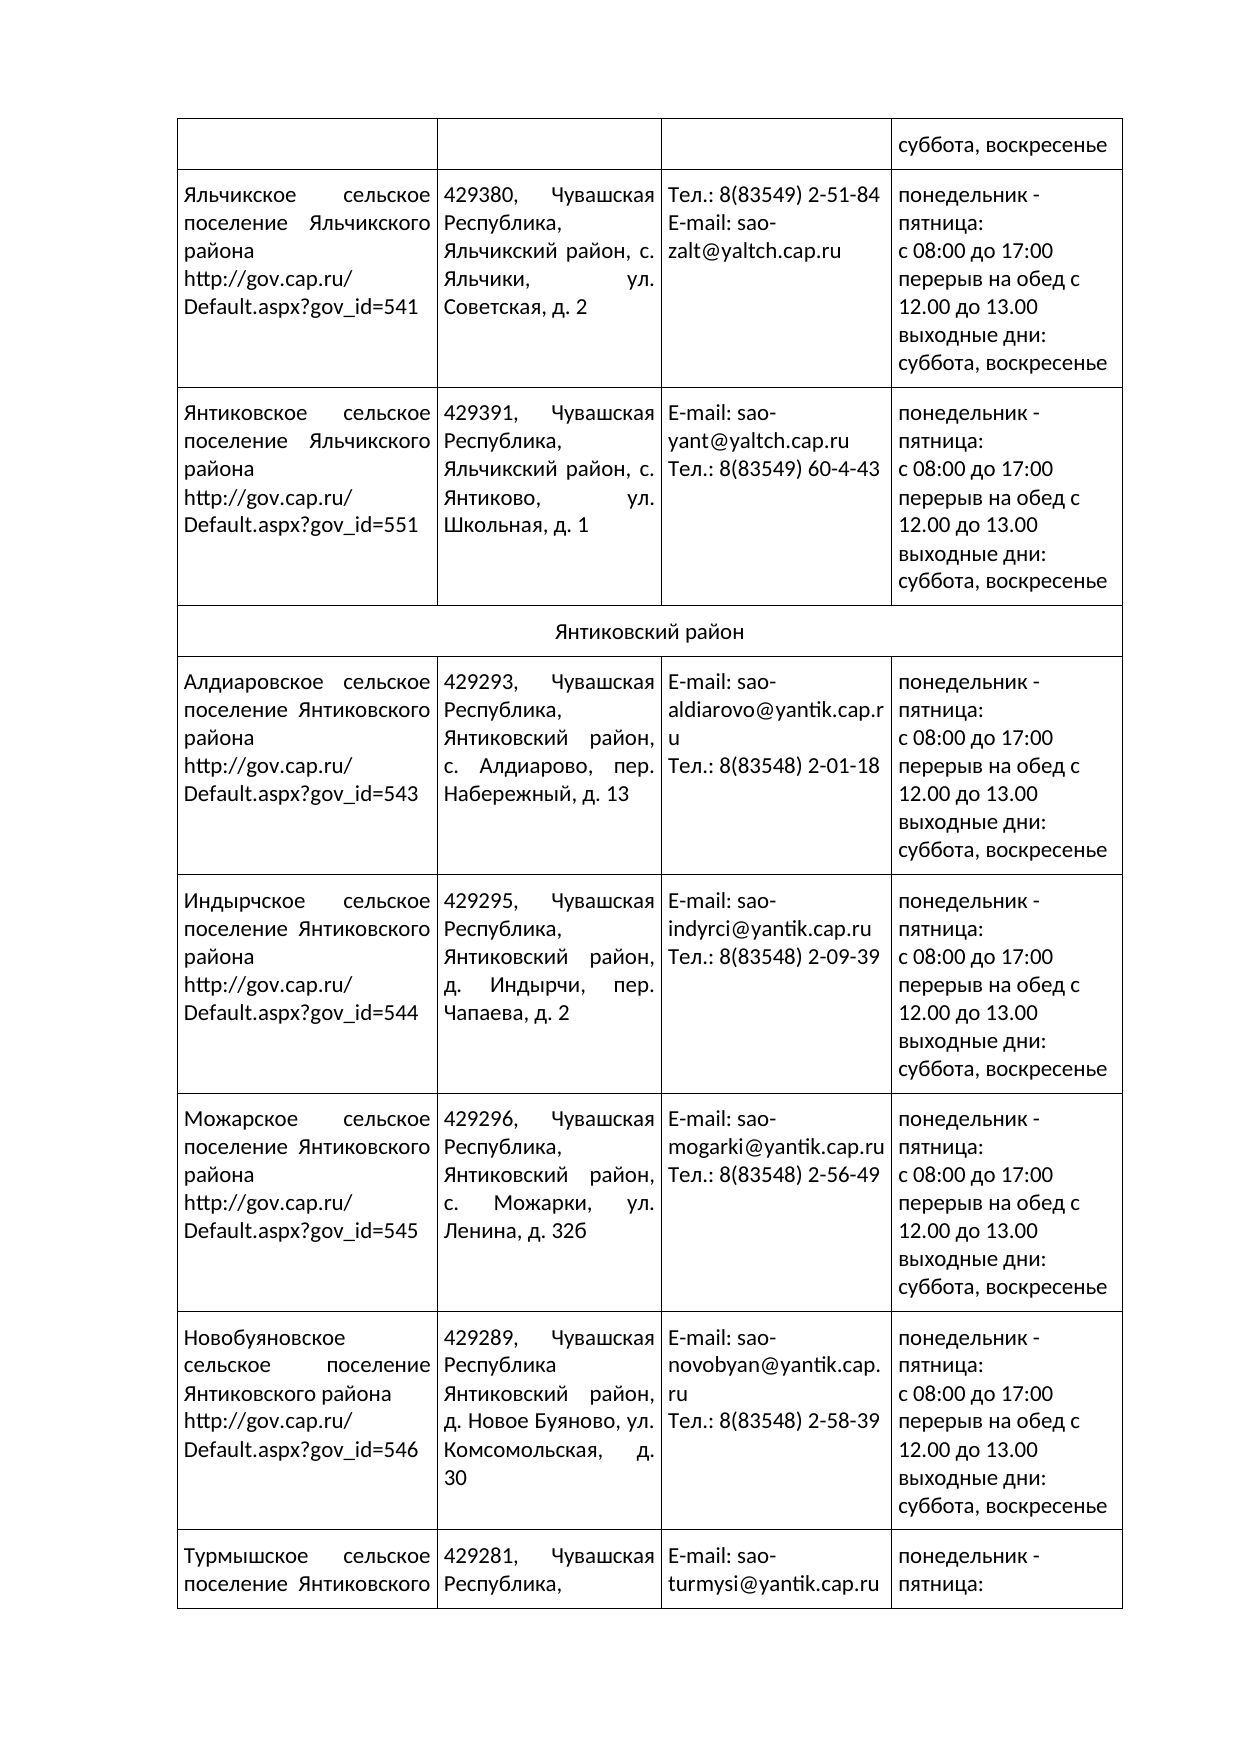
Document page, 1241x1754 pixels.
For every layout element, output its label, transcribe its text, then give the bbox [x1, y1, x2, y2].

table_cell E-mail: sao-indyrci@yantik.cap.ru Тел.: 8(83548) 2-09-39 [662, 875, 891, 1092]
table_cell 429380, Чувашская Республика, Яльчикский район, с. Яльчики, ул. Советская, д. 2 [438, 170, 661, 387]
table_cell Янтиковское сельское поселение Яльчикского района http://gov.cap.ru/Default.aspx?gov_id=551 [178, 388, 437, 605]
table_cell E-mail: sao-yant@yaltch.cap.ru Тел.: 8(83549) 60-4-43 [662, 388, 891, 605]
table_cell понедельник - пятница: с 08:00 до 17:00 перерыв на обед с 12.00 до 13.00 выходные дни: суббота, воскресенье [892, 1312, 1122, 1529]
table_cell Индырчское сельское поселение Янтиковского района http://gov.cap.ru/Default.aspx?gov_id=544 [178, 875, 437, 1092]
table_cell 429293, Чувашская Республика, Янтиковский район, с. Алдиарово, пер. Набережный, д. 13 [438, 657, 661, 874]
table_cell Можарское сельское поселение Янтиковского района http://gov.cap.ru/Default.aspx?gov_id=545 [178, 1094, 437, 1311]
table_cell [892, 119, 1122, 168]
table_cell E-mail: sao-mogarki@yantik.cap.ru Тел.: 8(83548) 2-56-49 [662, 1094, 891, 1311]
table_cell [662, 1530, 891, 1608]
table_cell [438, 1530, 661, 1608]
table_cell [438, 119, 661, 168]
table_cell Яльчикское сельское поселение Яльчикского района http://gov.cap.ru/Default.aspx?gov_id=541 [178, 170, 437, 387]
table_cell Янтиковский район [178, 606, 1122, 656]
table_cell 429391, Чувашская Республика, Яльчикский район, с. Янтиково, ул. Школьная, д. 1 [438, 388, 661, 605]
table_cell понедельник - пятница: с 08:00 до 17:00 перерыв на обед с 12.00 до 13.00 выходные дни: суббота, воскресенье [892, 875, 1122, 1092]
table_cell понедельник - пятница: с 08:00 до 17:00 перерыв на обед с 12.00 до 13.00 выходные дни: суббота, воскресенье [892, 170, 1122, 387]
table_cell Тел.: 8(83549) 2-51-84 E-mail: sao-zalt@yaltch.cap.ru [662, 170, 891, 387]
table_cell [892, 1530, 1122, 1608]
table_cell E-mail: sao-novobyan@yantik.cap.ru Тел.: 8(83548) 2-58-39 [662, 1312, 891, 1529]
table_cell понедельник - пятница: с 08:00 до 17:00 перерыв на обед с 12.00 до 13.00 выходные дни: суббота, воскресенье [892, 1094, 1122, 1311]
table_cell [662, 119, 891, 168]
table_cell 429295, Чувашская Республика, Янтиковский район, д. Индырчи, пер. Чапаева, д. 2 [438, 875, 661, 1092]
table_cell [178, 1530, 437, 1608]
table_cell Алдиаровское сельское поселение Янтиковского района http://gov.cap.ru/Default.aspx?gov_id=543 [178, 657, 437, 874]
table_cell понедельник - пятница: с 08:00 до 17:00 перерыв на обед с 12.00 до 13.00 выходные дни: суббота, воскресенье [892, 388, 1122, 605]
table_cell Новобуяновское сельское поселение Янтиковского района http://gov.cap.ru/Default.aspx?gov_id=546 [178, 1312, 437, 1529]
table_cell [178, 119, 437, 168]
table_cell 429296, Чувашская Республика, Янтиковский район, с. Можарки, ул. Ленина, д. 32б [438, 1094, 661, 1311]
table_cell понедельник - пятница: с 08:00 до 17:00 перерыв на обед с 12.00 до 13.00 выходные дни: суббота, воскресенье [892, 657, 1122, 874]
table_cell 429289, Чувашская Республика Янтиковский район, д. Новое Буяново, ул. Комсомольская, д. 30 [438, 1312, 661, 1529]
table_cell E-mail: sao-aldiarovo@yantik.cap.ru Тел.: 8(83548) 2-01-18 [662, 657, 891, 874]
